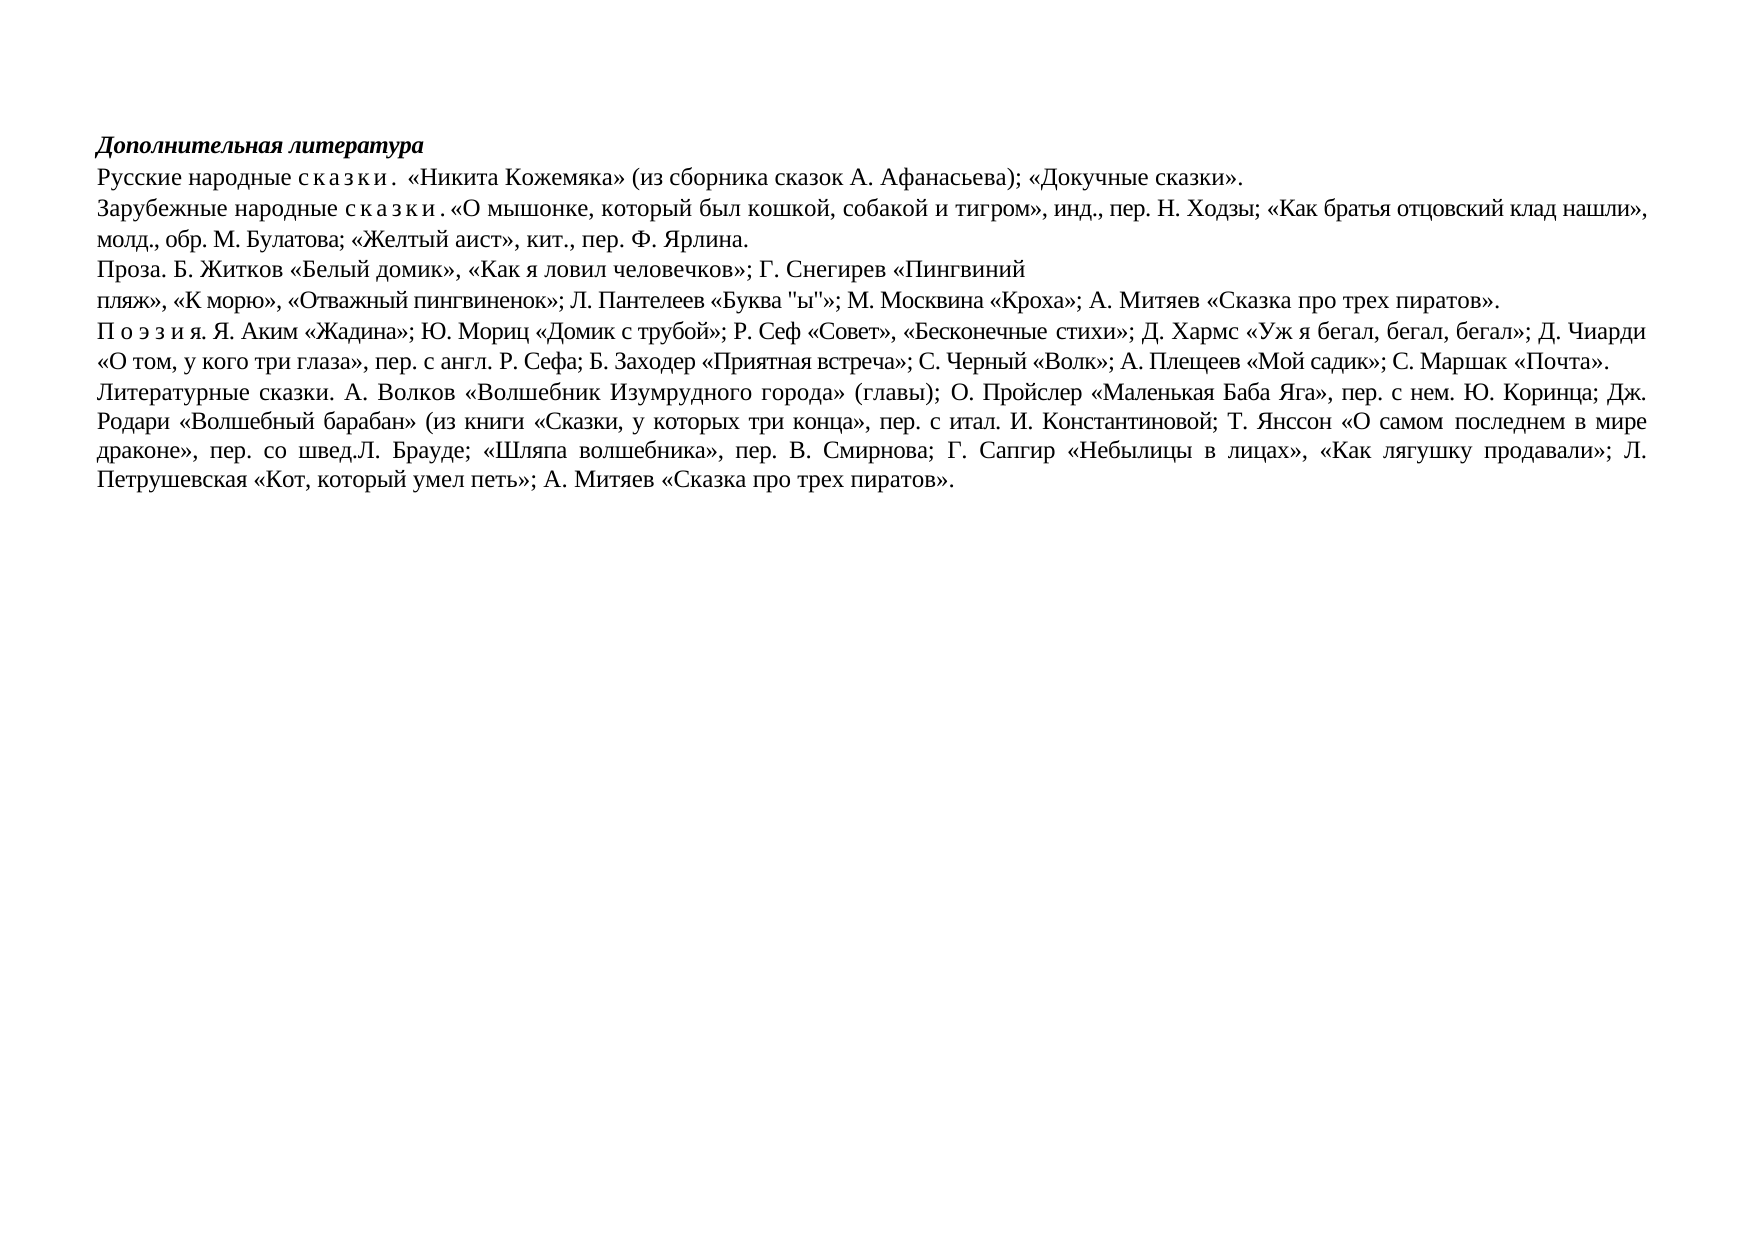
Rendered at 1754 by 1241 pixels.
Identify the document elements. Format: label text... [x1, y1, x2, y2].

text Литературные сказки. А. Волков «Волшебник Изумрудного города» (главы); О. Пройслер «Маленькая Баба Яга», пер. с нем. Ю. Коринца; Дж. Родари «Волшебный барабан» (из книги «Сказки, у которых три конца», пер. с итал. И. Константиновой; Т. Янссон «О самом последнем в мире драконе», пер. со швед.Л. Брауде; «Шляпа волшебника», пер. В. Смирнова; Г. Сапгир «Небылицы в лицах», «Как лягушку продавали»; Л. Петрушевская «Кот, который умел петь»; А. Митяев «Сказка про трех пиратов». [97, 377, 1647, 493]
text Проза. Б. Житков «Белый домик», «Как я ловил человечков»; Г. Снегирев «Пингвиний [97, 253, 1647, 284]
text Дополнительная литература [97, 129, 1647, 160]
text Русские народные сказки. «Никита Кожемяка» (из сборника сказок А. Афанасьева); «Докучные сказки». [97, 161, 1647, 192]
text П о э з и я. Я. Аким «Жадина»; Ю. Мориц «Домик с трубой»; Р. Сеф «Совет», «Бесконечные стихи»; Д. Хармс «Уж я бегал, бегал, бегал»; Д. Чиарди «О том, у кого три глаза», пер. с англ. Р. Сефа; Б. Заходер «Приятная встреча»; С. Черный «Волк»; А. Плещеев «Мой садик»; С. Маршак «Почта». [97, 315, 1647, 376]
text пляж», «К морю», «Отважный пингвиненок»; Л. Пантелеев «Буква "ы"»; М. Москвина «Кроха»; А. Митяев «Сказка про трех пиратов». [97, 284, 1647, 314]
text Зарубежные народные сказки.«О мышонке, который был кошкой, собакой и тигром», инд., пер. Н. Ходзы; «Как братья отцовский клад нашли», молд., обр. М. Булатова; «Желтый аист», кит., пер. Ф. Ярлина. [97, 192, 1647, 253]
